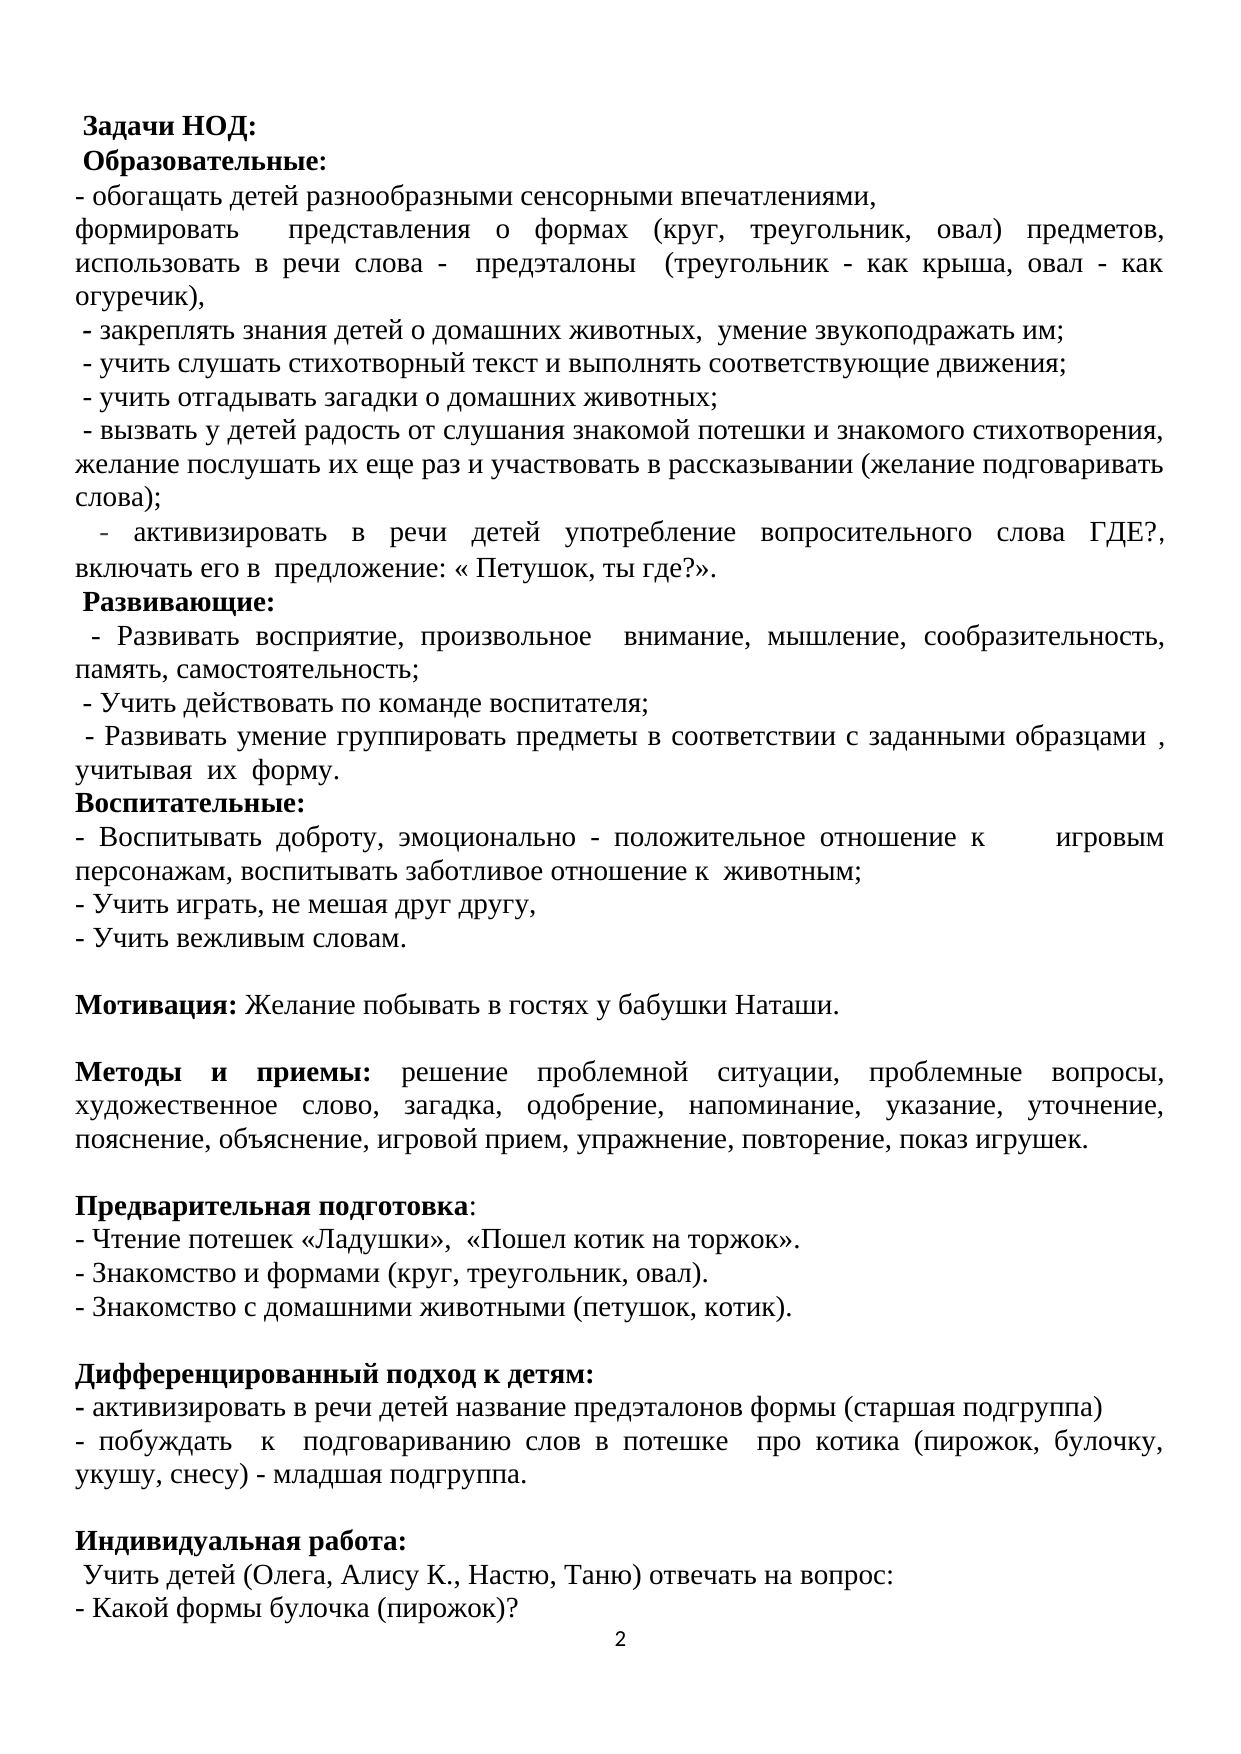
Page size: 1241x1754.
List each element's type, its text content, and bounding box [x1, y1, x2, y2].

text - Развивать умение группировать предметы в соответствии с заданными образцами , учитывая их форму. [75, 718, 1165, 786]
text Развивающие: [75, 584, 1165, 618]
text Дифференцированный подход к детям: [75, 1356, 1165, 1389]
text - побуждать к подговариванию слов в потешке про котика (пирожок, булочку, укушу, снесу) - младшая подгруппа. [75, 1423, 1165, 1490]
text Задачи НОД: [75, 108, 1165, 142]
text Воспитательные: [75, 786, 1165, 819]
text - вызвать у детей радость от слушания знакомой потешки и знакомого стихотворения, желание послушать их еще раз и участвовать в рассказывании (желание подговаривать слова); [75, 412, 1165, 513]
text - Воспитывать доброту, эмоционально - положительное отношение к игровым персонажам, воспитывать заботливое отношение к животным; [75, 819, 1165, 886]
text - Учить вежливым словам. [75, 920, 1165, 953]
text - Какой формы булочка (пирожок)? [75, 1591, 1165, 1624]
text - учить слушать стихотворный текст и выполнять соответствующие движения; [75, 345, 1165, 379]
text Образовательные: [75, 142, 1165, 178]
text - обогащать детей разнообразными сенсорными впечатлениями, [75, 178, 1165, 211]
text Мотивация: Желание побывать в гостях у бабушки Наташи. [75, 987, 1165, 1020]
text - Учить играть, не мешая друг другу, [75, 886, 1165, 920]
text - закреплять знания детей о домашних животных, умение звукоподражать им; [75, 312, 1165, 345]
text - Знакомство и формами (круг, треугольник, овал). [75, 1255, 1165, 1289]
text Предварительная подготовка: [75, 1188, 1165, 1222]
text формировать представления о формах (круг, треугольник, овал) предметов, использовать в речи слова - предэталоны (треугольник - как крыша, овал - как огуречик), [75, 211, 1165, 312]
text - Развивать восприятие, произвольное внимание, мышление, сообразительность, память, самостоятельность; [75, 618, 1165, 685]
text Учить детей (Олега, Алису К., Настю, Таню) отвечать на вопрос: [75, 1557, 1165, 1591]
text - Учить действовать по команде воспитателя; [75, 685, 1165, 718]
text - Знакомство с домашними животными (петушок, котик). [75, 1289, 1165, 1322]
text Индивидуальная работа: [75, 1523, 1165, 1557]
text - учить отгадывать загадки о домашних животных; [75, 379, 1165, 412]
text - активизировать в речи детей употребление вопросительного слова ГДЕ?, включать его в предложение: « Петушок, ты где?». [75, 513, 1165, 584]
text Методы и приемы: решение проблемной ситуации, проблемные вопросы, художественное слово, загадка, одобрение, напоминание, указание, уточнение, пояснение, объяснение, игровой прием, упражнение, повторение, показ игрушек. [75, 1054, 1165, 1154]
text - Чтение потешек «Ладушки», «Пошел котик на торжок». [75, 1222, 1165, 1255]
text - активизировать в речи детей название предэталонов формы (старшая подгруппа) [75, 1389, 1165, 1423]
